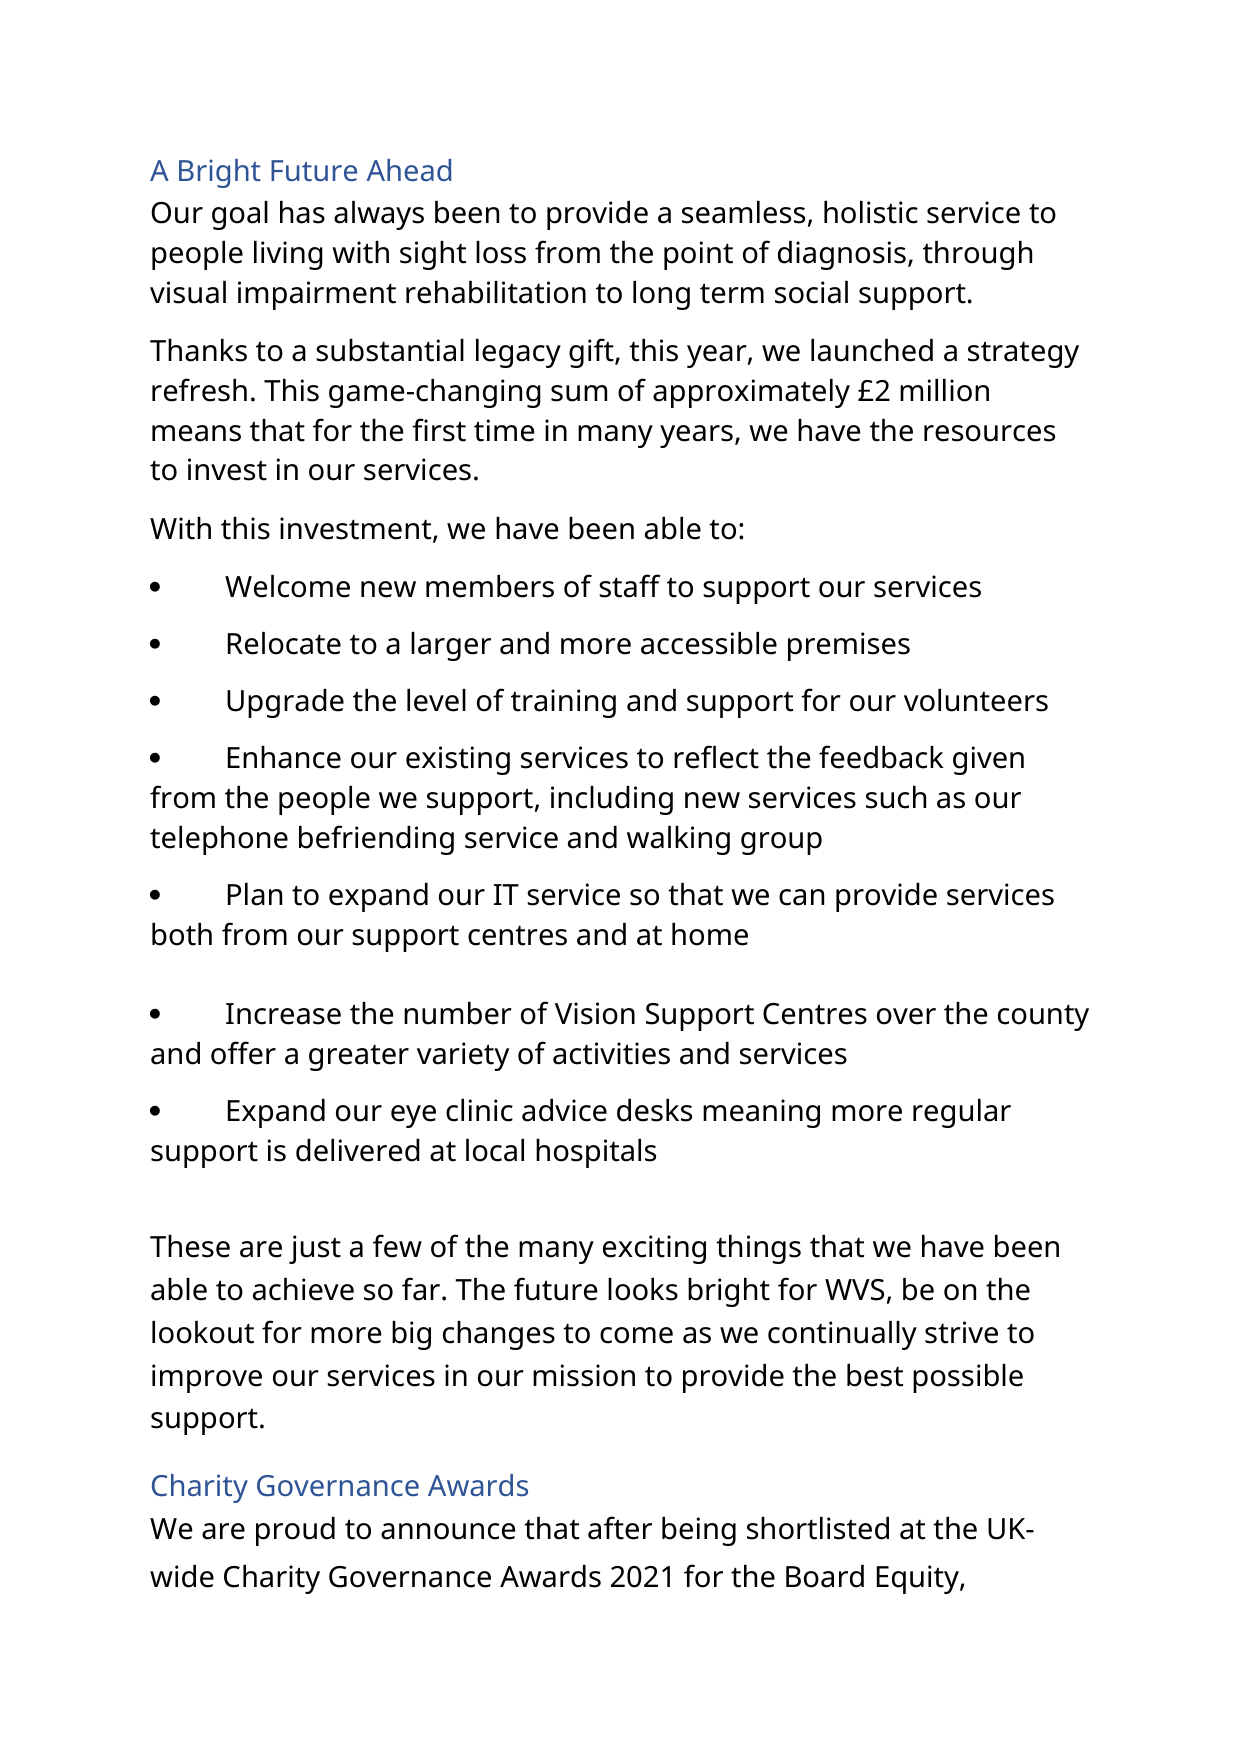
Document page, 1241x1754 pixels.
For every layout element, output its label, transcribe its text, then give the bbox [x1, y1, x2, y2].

list Relocate to a larger and more accessible premises [150, 624, 1090, 663]
text Our goal has always been to provide a seamless, holistic service to people living with sight loss from the point of diagnosis, through visual impairment rehabilitation to long term social support. [150, 193, 1090, 312]
text With this investment, we have been able to: [150, 508, 1090, 548]
text Thanks to a substantial legacy gift, this year, we launched a strategy refresh. This game-changing sum of approximately £2 million means that for the first time in many years, we have the resources to invest in our services. [150, 331, 1090, 489]
list Upgrade the level of training and support for our volunteers [150, 681, 1090, 720]
list Increase the number of Vision Support Centres over the county and offer a greater variety of activities and services [150, 993, 1090, 1073]
subtitle A Bright Future Ahead [150, 150, 1090, 190]
subtitle Charity Governance Awards [150, 1466, 1090, 1505]
list Welcome new members of staff to support our services [150, 567, 1090, 606]
list Expand our eye clinic advice desks meaning more regular support is delivered at local hospitals [150, 1090, 1090, 1169]
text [150, 1508, 1090, 1596]
list Plan to expand our IT service so that we can provide services both from our support centres and at home [150, 874, 1090, 954]
list Enhance our existing services to reflect the feedback given from the people we support, including new services such as our telephone befriending service and walking group [150, 738, 1090, 857]
text These are just a few of the many exciting things that we have been able to achieve so far. The future looks bright for WVS, be on the lookout for more big changes to come as we continually strive to improve our services in our mission to provide the best possible support. [150, 1227, 1090, 1437]
